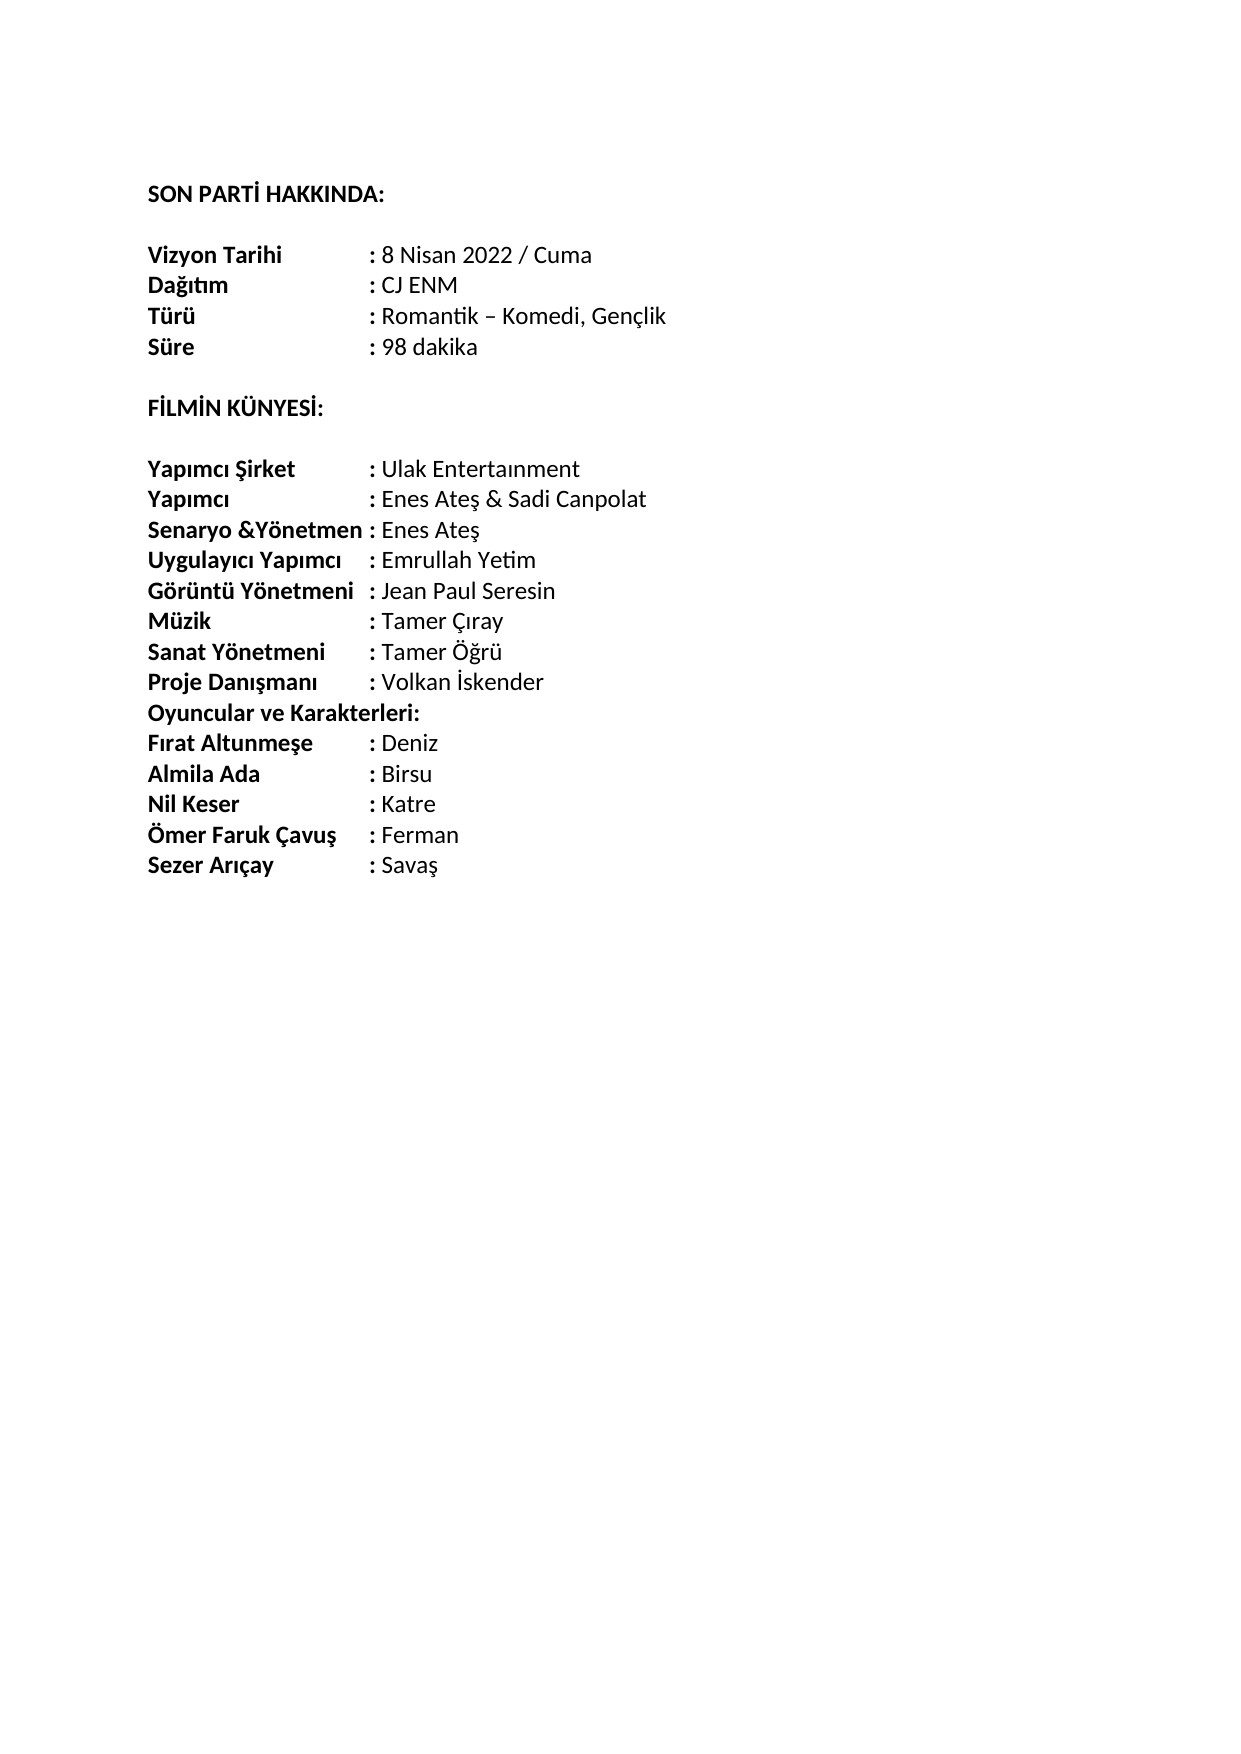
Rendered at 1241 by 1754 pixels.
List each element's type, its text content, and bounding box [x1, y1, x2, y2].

text Görüntü Yönetmeni : Jean Paul Seresin [148, 575, 1093, 605]
text Yapımcı Şirket : Ulak Entertaınment [148, 453, 1093, 483]
text Vizyon Tarihi : 8 Nisan 2022 / Cuma [148, 239, 1093, 270]
text Proje Danışmanı : Volkan İskender [148, 666, 1093, 697]
text Sanat Yönetmeni : Tamer Öğrü [148, 636, 1093, 666]
text Ömer Faruk Çavuş : Ferman [148, 819, 1093, 849]
text Fırat Altunmeşe : Deniz [148, 727, 1093, 758]
text Süre : 98 dakika [148, 331, 1093, 361]
text SON PARTİ HAKKINDA: [148, 178, 1093, 209]
text Almila Ada : Birsu [148, 758, 1093, 788]
text Nil Keser : Katre [148, 788, 1093, 819]
text Yapımcı : Enes Ateş & Sadi Canpolat [148, 483, 1093, 514]
text Türü : Romantik – Komedi, Gençlik [148, 300, 1093, 331]
text Oyuncular ve Karakterleri: [148, 697, 1093, 727]
text Senaryo &Yönetmen : Enes Ateş [148, 514, 1093, 544]
text FİLMİN KÜNYESİ: [148, 392, 1093, 422]
text Müzik : Tamer Çıray [148, 605, 1093, 636]
text Dağıtım : CJ ENM [148, 270, 1093, 300]
text Sezer Arıçay : Savaş [148, 849, 1093, 880]
text Uygulayıcı Yapımcı : Emrullah Yetim [148, 544, 1093, 575]
